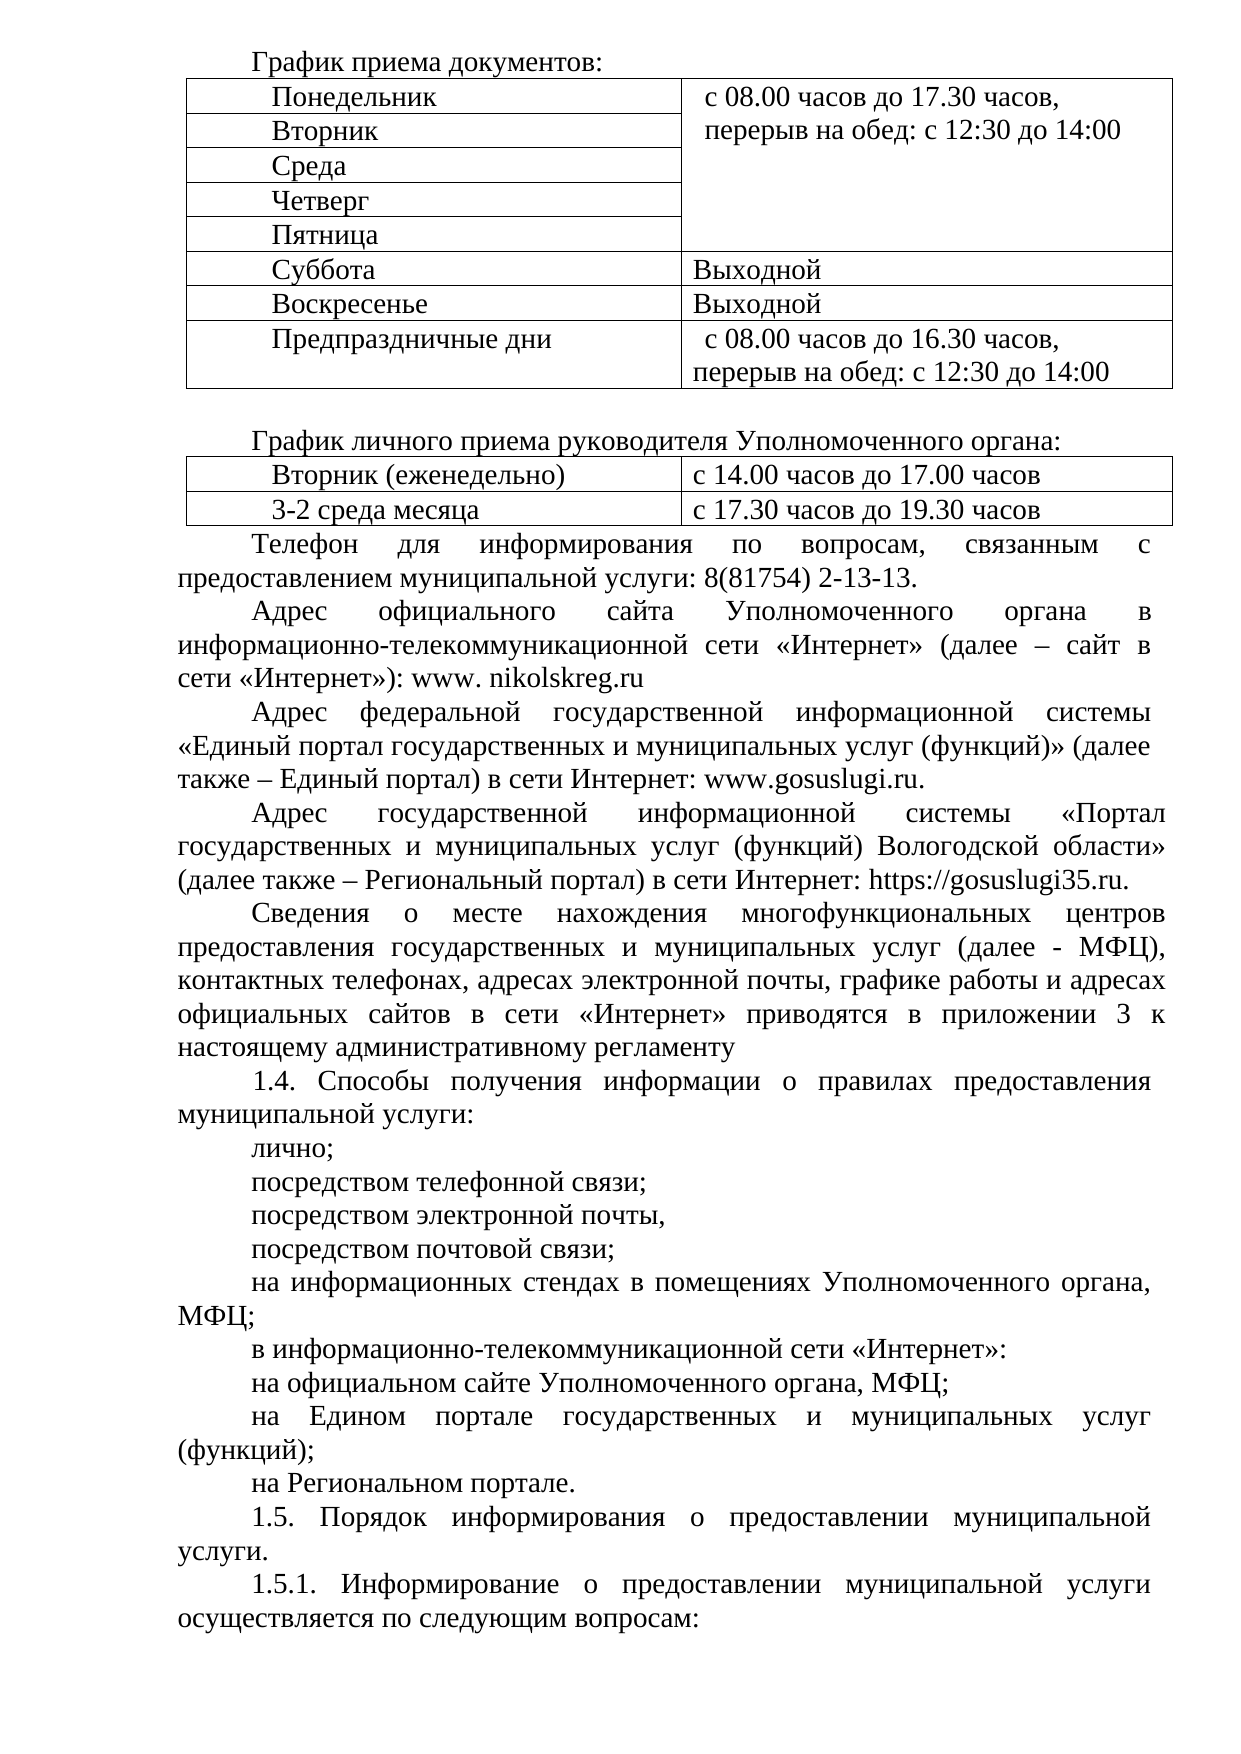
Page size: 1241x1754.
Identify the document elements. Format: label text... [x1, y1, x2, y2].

table_cell с 17.30 часов до 19.30 часов [682, 492, 1172, 525]
table_header с 14.00 часов до 17.00 часов [682, 457, 1172, 491]
text Адрес федеральной государственной информационной системы «Единый портал государственных и муниципальных услуг (функций)» (далее также – Единый портал) в сети Интернет: www.gosuslugi.ru. [177, 694, 1152, 795]
text 1.5. Порядок информирования о предоставлении муниципальной услуги. [177, 1499, 1152, 1566]
text на Едином портале государственных и муниципальных услуг (функций); [177, 1398, 1152, 1466]
text на информационных стендах в помещениях Уполномоченного органа, МФЦ; [177, 1264, 1152, 1331]
text 1.5.1. Информирование о предоставлении муниципальной услуги осуществляется по следующим вопросам: [177, 1566, 1152, 1633]
table_cell Выходной [682, 252, 1172, 285]
table_cell Четверг [187, 183, 681, 216]
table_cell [682, 321, 1172, 388]
table_cell Вторник [187, 114, 681, 147]
text лично; [177, 1130, 1152, 1164]
table_header Вторник (еженедельно) [187, 457, 681, 491]
table_cell Суббота [187, 252, 681, 285]
table_cell Пятница [187, 217, 681, 251]
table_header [682, 79, 1172, 251]
text Телефон для информирования по вопросам, связанным с предоставлением муниципальной услуги: 8(81754) 2-13-13. [177, 526, 1152, 593]
text посредством почтовой связи; [177, 1231, 1152, 1264]
text График приема документов: [177, 44, 1152, 78]
text на Региональном портале. [177, 1466, 1152, 1499]
table_cell Предпраздничные дни [187, 321, 681, 388]
table_cell 3-2 среда месяца [187, 492, 681, 525]
text посредством электронной почты, [177, 1197, 1152, 1231]
text на официальном сайте Уполномоченного органа, МФЦ; [177, 1365, 1152, 1398]
table_cell Воскресенье [187, 286, 681, 320]
text Адрес официального сайта Уполномоченного органа в информационно-телекоммуникационной сети «Интернет» (далее – сайт в сети «Интернет»): www. nikolskreg.ru [177, 593, 1152, 694]
text Сведения о месте нахождения многофункциональных центров предоставления государственных и муниципальных услуг (далее - МФЦ), контактных телефонах, адресах электронной почты, графике работы и адресах официальных сайтов в сети «Интернет» приводятся в приложении 3 к настоящему административному регламенту [177, 895, 1167, 1063]
text Адрес государственной информационной системы «Портал государственных и муниципальных услуг (функций) Вологодской области» (далее также – Региональный портал) в сети Интернет: https://gosuslugi35.ru. [177, 795, 1167, 895]
text в информационно-телекоммуникационной сети «Интернет»: [177, 1331, 1152, 1365]
text посредством телефонной связи; [177, 1164, 1152, 1197]
table_cell Среда [187, 148, 681, 182]
table_header Понедельник [187, 79, 681, 112]
text 1.4. Способы получения информации о правилах предоставления муниципальной услуги: [177, 1063, 1152, 1130]
text График личного приема руководителя Уполномоченного органа: [177, 423, 1152, 456]
table_cell Выходной [682, 286, 1172, 320]
